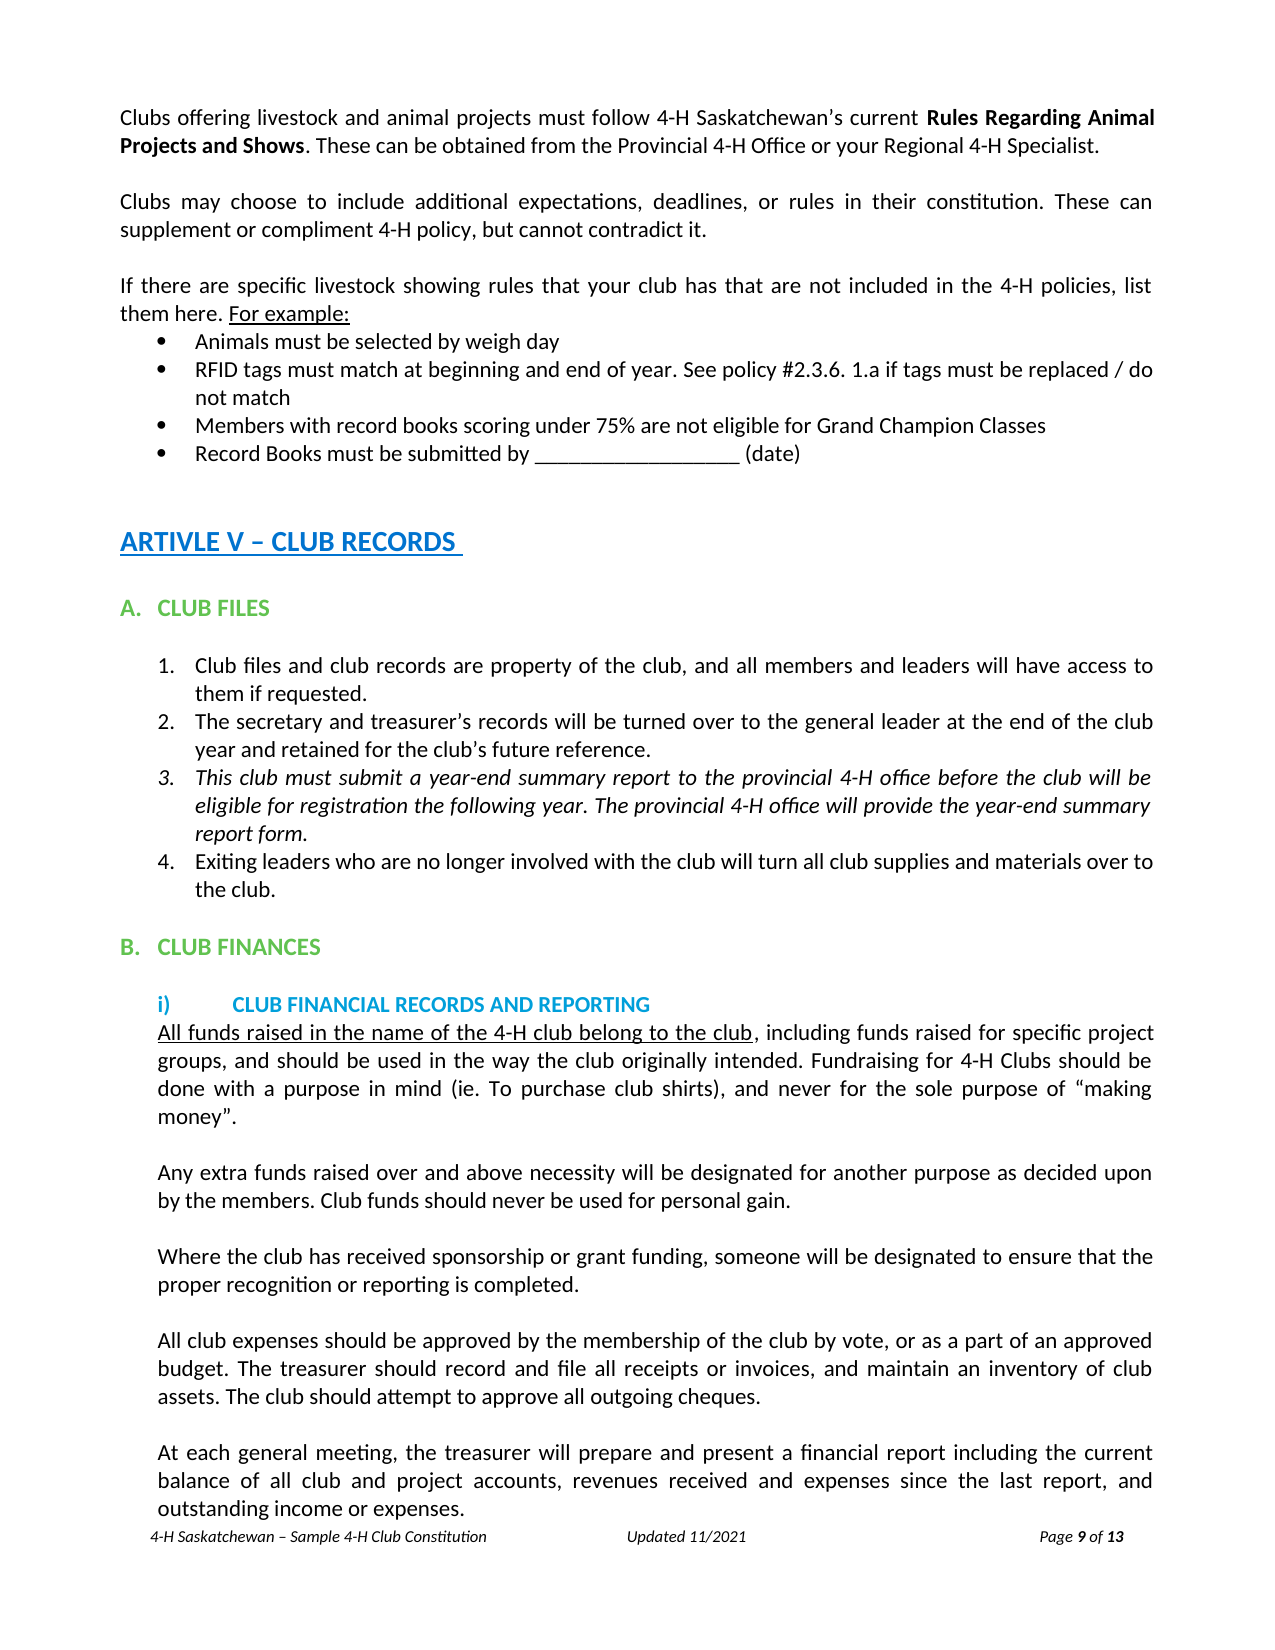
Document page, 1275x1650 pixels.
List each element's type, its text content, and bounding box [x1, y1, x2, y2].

list Animals must be selected by weigh day [157, 327, 1155, 355]
list The secretary and treasurer’s records will be turned over to the general leader at the end of the club year and retained for the club’s future reference. [157, 707, 1155, 763]
list Record Books must be submitted by __________________ (date) [157, 439, 1155, 467]
list Club files and club records are property of the club, and all members and leaders will have access to them if requested. [157, 651, 1155, 707]
text If there are specific livestock showing rules that your club has that are not included in the 4-H policies, list them here. For example: [120, 271, 1155, 327]
list Members with record books scoring under 75% are not eligible for Grand Champion Classes [157, 411, 1155, 439]
subtitle CLUB FINANCIAL RECORDS AND REPORTING [157, 990, 1155, 1018]
text Any extra funds raised over and above necessity will be designated for another purpose as decided upon by the members. Club funds should never be used for personal gain. [157, 1158, 1155, 1214]
subtitle CLUB FINANCES [120, 931, 1155, 962]
subtitle ARTIVLE V – CLUB RECORDS [120, 523, 1155, 559]
list RFID tags must match at beginning and end of year. See policy #2.3.6. 1.a if tags must be replaced / do not match [157, 355, 1155, 411]
list This club must submit a year-end summary report to the provincial 4-H office before the club will be eligible for registration the following year. The provincial 4-H office will provide the year-end summary report form. [157, 763, 1155, 847]
text All club expenses should be approved by the membership of the club by vote, or as a part of an approved budget. The treasurer should record and file all receipts or invoices, and maintain an inventory of club assets. The club should attempt to approve all outgoing cheques. [157, 1326, 1155, 1410]
list Exiting leaders who are no longer involved with the club will turn all club supplies and materials over to the club. [157, 847, 1155, 903]
text At each general meeting, the treasurer will prepare and present a financial report including the current balance of all club and project accounts, revenues received and expenses since the last report, and outstanding income or expenses. [157, 1438, 1155, 1522]
text Clubs offering livestock and animal projects must follow 4-H Saskatchewan’s current Rules Regarding Animal Projects and Shows. These can be obtained from the Provincial 4-H Office or your Regional 4-H Specialist. [120, 103, 1155, 159]
subtitle CLUB FILES [120, 592, 1155, 623]
text Where the club has received sponsorship or grant funding, someone will be designated to ensure that the proper recognition or reporting is completed. [157, 1242, 1155, 1298]
text All funds raised in the name of the 4-H club belong to the club, including funds raised for specific project groups, and should be used in the way the club originally intended. Fundraising for 4-H Clubs should be done with a purpose in mind (ie. To purchase club shirts), and never for the sole purpose of “making money”. [157, 1018, 1155, 1130]
text Clubs may choose to include additional expectations, deadlines, or rules in their constitution. These can supplement or compliment 4-H policy, but cannot contradict it. [120, 187, 1155, 243]
